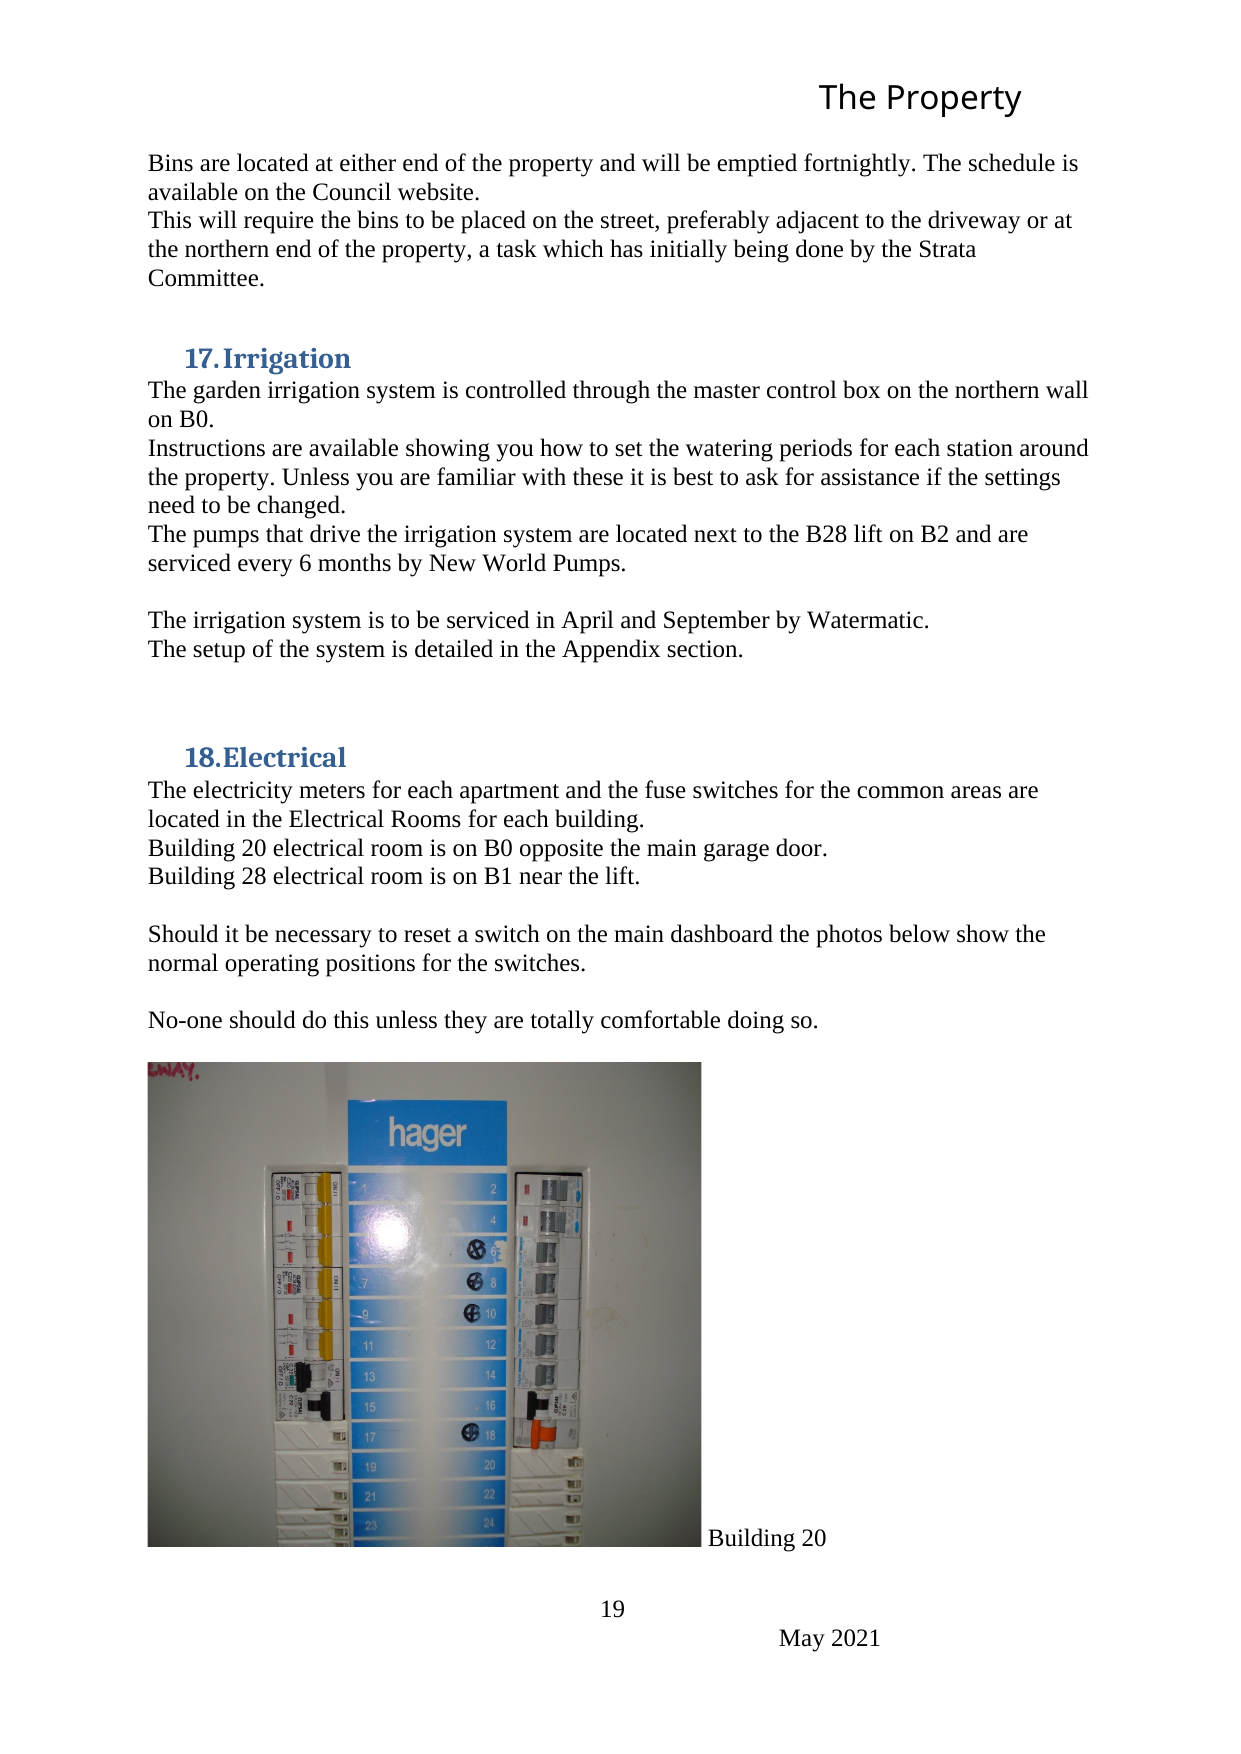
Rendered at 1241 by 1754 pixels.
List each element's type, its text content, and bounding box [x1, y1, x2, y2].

text Building 28 electrical room is on B1 near the lift. [148, 861, 1092, 890]
text Instructions are available showing you how to set the watering periods for each station around the property. Unless you are familiar with these it is best to ask for assistance if the settings need to be changed. [148, 433, 1092, 519]
text The setup of the system is detailed in the Appendix section. [148, 634, 1092, 663]
text The irrigation system is to be serviced in April and September by Watermatic. [148, 605, 1092, 634]
text The electricity meters for each apartment and the fuse switches for the common areas are located in the Electrical Rooms for each building. [148, 775, 1092, 833]
text The garden irrigation system is controlled through the master control box on the northern wall on B0. [148, 375, 1092, 433]
text Building 20 electrical room is on B0 opposite the main garage door. [148, 833, 1092, 861]
text Bins are located at either end of the property and will be emptied fortnightly. The schedule is available on the Council website. [148, 148, 1092, 206]
text The pumps that drive the irrigation system are located next to the B28 lift on B2 and are serviced every 6 months by New World Pumps. [148, 519, 1092, 577]
subtitle Electrical [185, 742, 1092, 775]
subtitle Irrigation [185, 342, 1092, 375]
text No-one should do this unless they are totally comfortable doing so. [148, 1005, 1092, 1034]
picture [147, 1062, 702, 1547]
text Should it be necessary to reset a switch on the main dashboard the photos below show the normal operating positions for the switches. [148, 919, 1092, 976]
text This will require the bins to be placed on the street, preferably adjacent to the driveway or at the northern end of the property, a task which has initially being done by the Strata Committee. [148, 206, 1092, 292]
